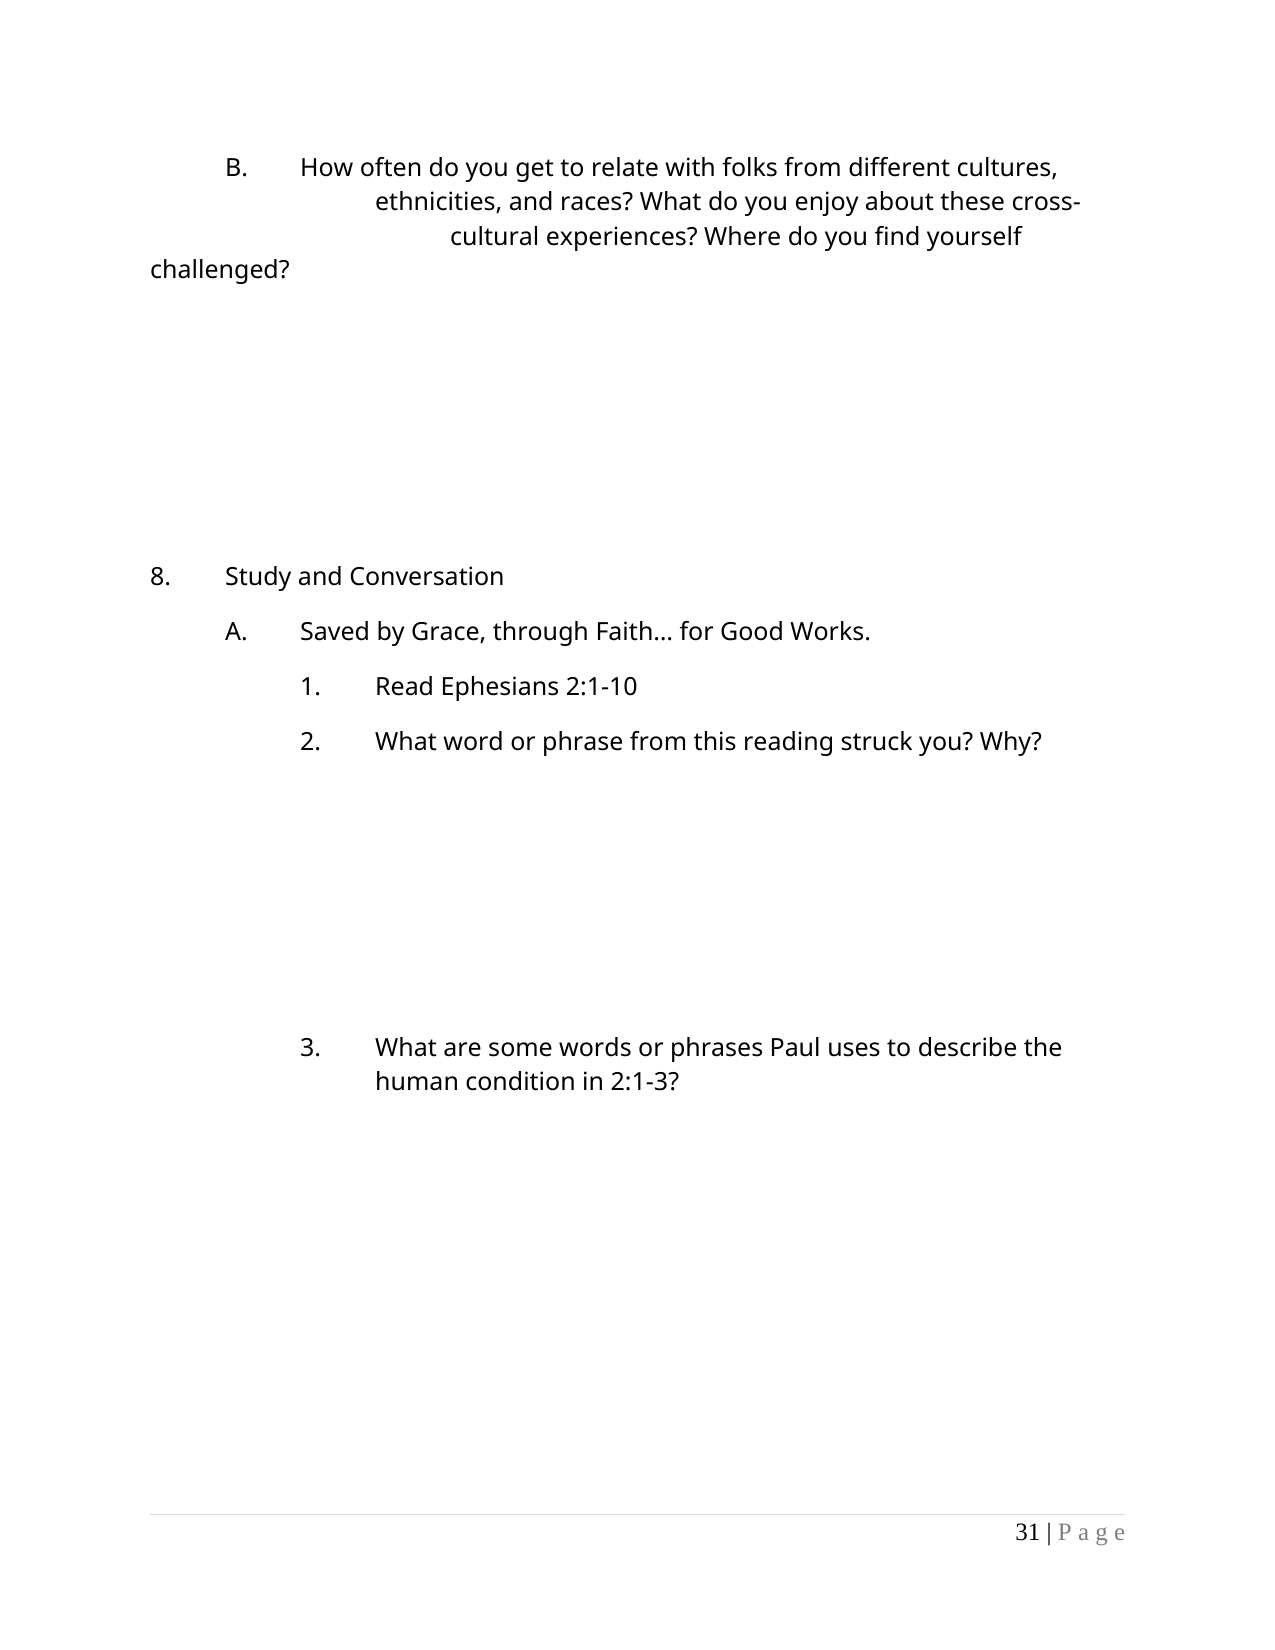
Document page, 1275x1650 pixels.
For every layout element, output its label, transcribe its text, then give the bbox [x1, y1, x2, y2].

text A. Saved by Grace, through Faith… for Good Works. [150, 614, 1125, 648]
text 3. What are some words or phrases Paul uses to describe the human condition in 2:1-3? [300, 1030, 1125, 1098]
text 2. What word or phrase from this reading struck you? Why? [225, 723, 1125, 757]
text 1. Read Ephesians 2:1-10 [150, 668, 1125, 703]
text B. How often do you get to relate with folks from different cultures, ethnicities, and races? What do you enjoy about these cross- cultural experiences? Where do you find yourself challenged? [150, 150, 1125, 286]
text 8. Study and Conversation [150, 559, 1125, 593]
